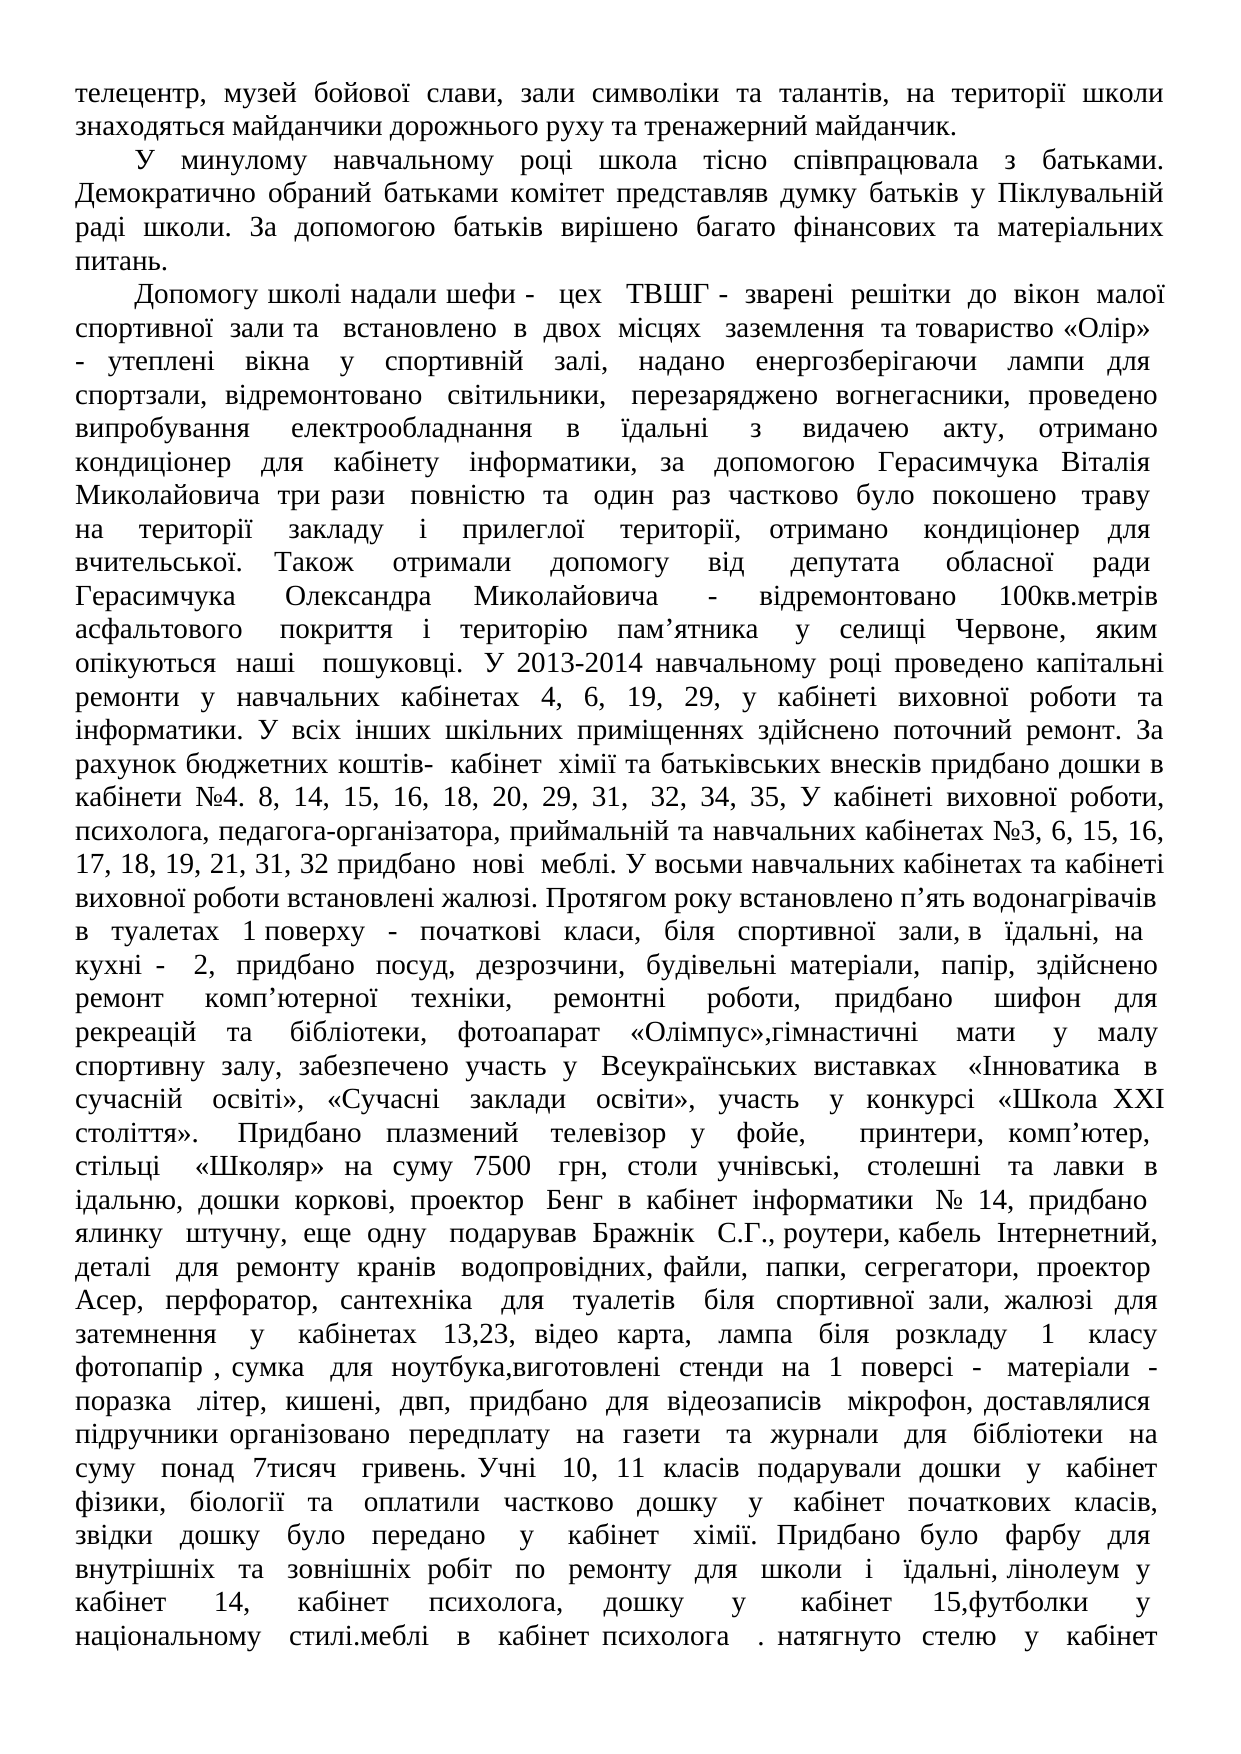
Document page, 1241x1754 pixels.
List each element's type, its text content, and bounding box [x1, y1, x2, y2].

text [75, 75, 1165, 142]
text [75, 276, 1165, 1651]
text У минулому навчальному році школа тісно співпрацювала з батьками. Демократично обраний батьками комітет представляв думку батьків у Піклувальній раді школи. За допомогою батьків вирішено багато фінансових та матеріальних питань. [75, 142, 1165, 276]
